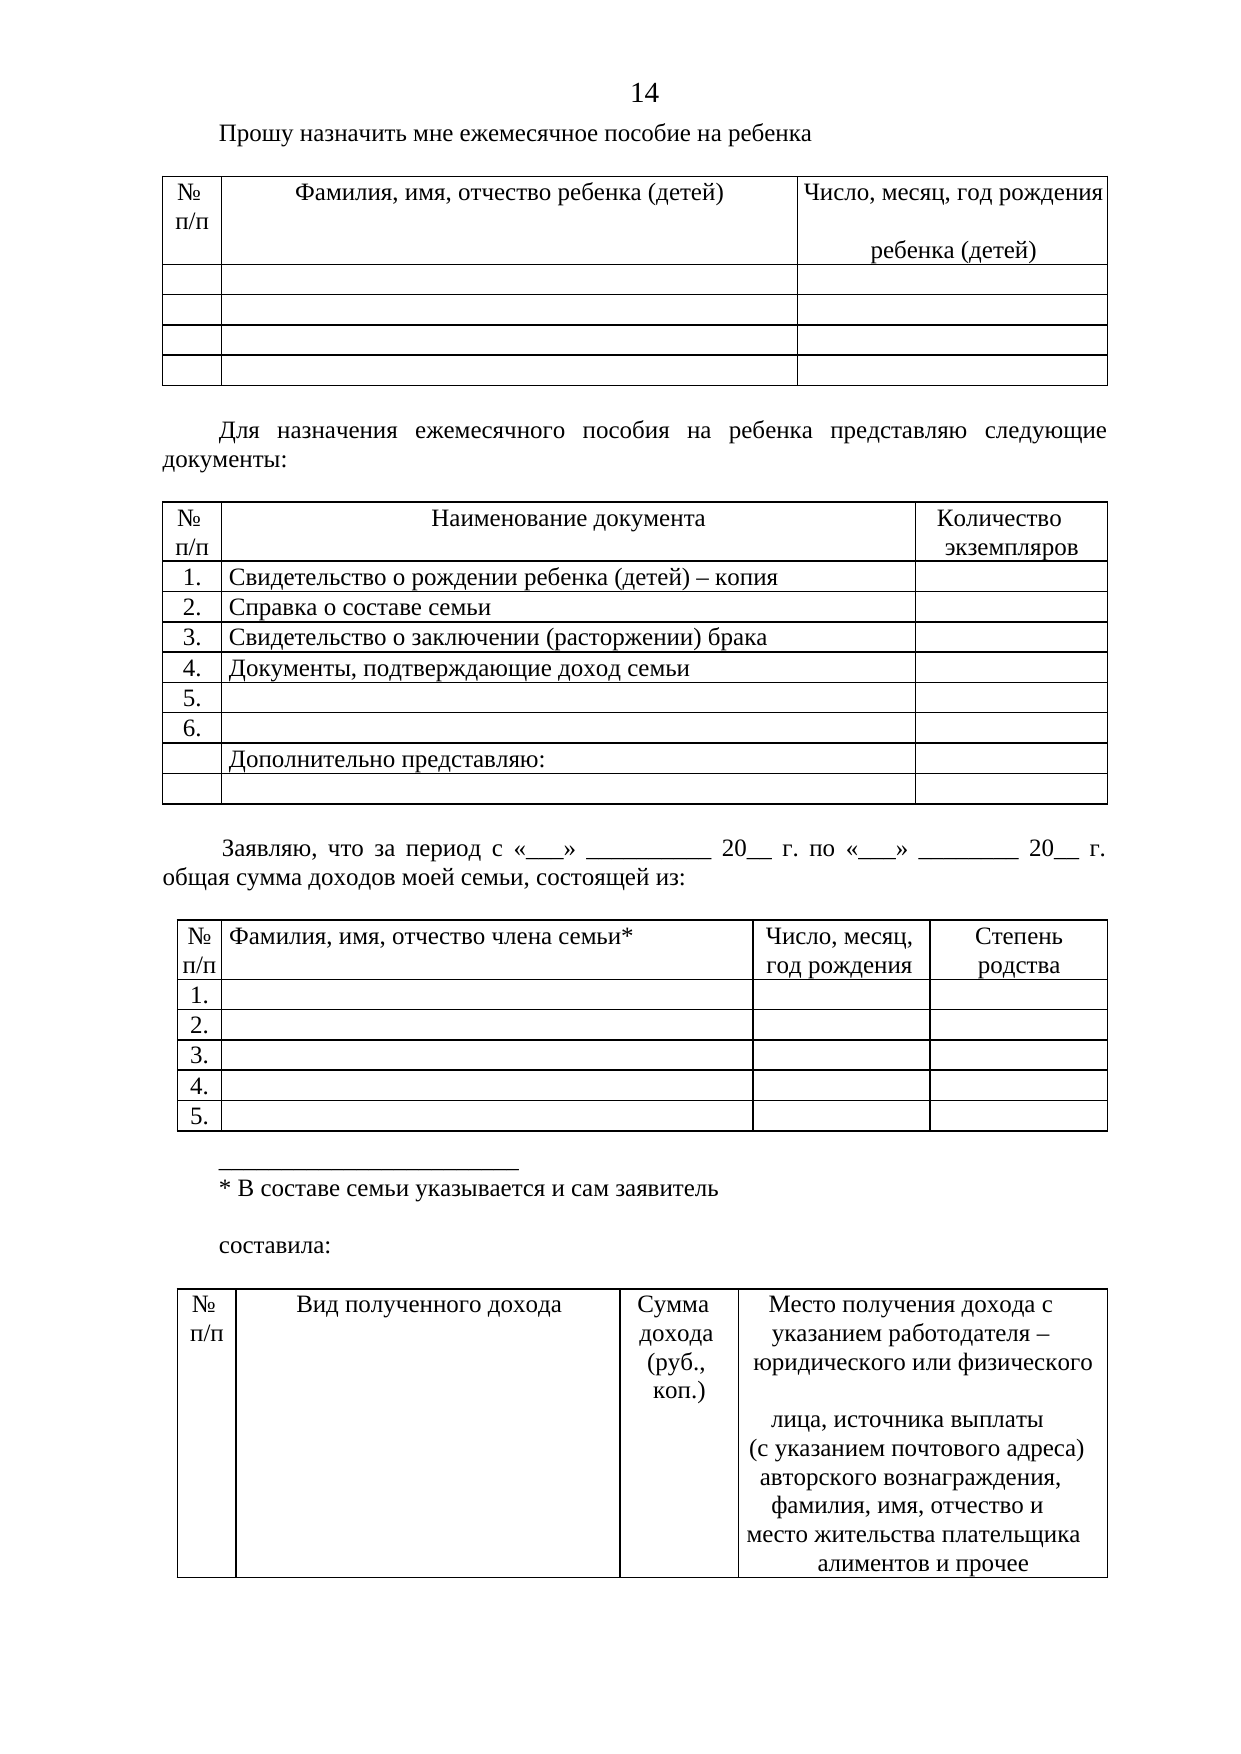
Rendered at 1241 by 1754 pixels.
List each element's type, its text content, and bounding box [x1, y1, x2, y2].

table_cell [222, 980, 752, 1009]
table_header Фамилия, имя, отчество члена семьи* [222, 921, 752, 978]
table_cell [916, 683, 1107, 712]
table_cell [798, 295, 1107, 324]
table_cell [754, 1010, 929, 1039]
table_cell [222, 683, 915, 712]
text Для назначения ежемесячного пособия на ребенка представляю следующие документы: [162, 415, 1107, 472]
table_cell 4. [178, 1071, 221, 1100]
table_cell 3. [178, 1041, 221, 1069]
text Прошу назначить мне ежемесячное пособие на ребенка [162, 118, 1107, 147]
table_header № п/п [178, 921, 221, 978]
table_cell [222, 295, 797, 324]
table_cell [163, 744, 221, 772]
table_cell 1. [163, 562, 221, 591]
table_cell [931, 1071, 1107, 1100]
table_cell [163, 326, 221, 354]
table_cell Документы, подтверждающие доход семьи [222, 653, 915, 682]
table_cell Свидетельство о заключении (расторжении) брака [222, 623, 915, 651]
table_cell [754, 980, 929, 1009]
table_cell [222, 713, 915, 742]
table_cell [798, 326, 1107, 354]
table_header Место получения дохода с указанием работодателя – юридического или физического лица, источника выплаты (с указанием почтового адреса) авторского вознаграждения, фамилия, имя, отчество и место жительства плательщика алиментов и прочее [739, 1290, 1107, 1577]
table_header Число, месяц, год рождения ребенка (детей) [798, 177, 1107, 263]
table_header № п/п [163, 177, 221, 263]
table_cell [222, 1101, 752, 1130]
table_cell [222, 1071, 752, 1100]
table_cell [916, 653, 1107, 682]
table_cell [222, 326, 797, 354]
table_header Фамилия, имя, отчество ребенка (детей) [222, 177, 797, 263]
table_header № п/п [178, 1290, 235, 1577]
table_cell [222, 356, 797, 385]
table_cell [931, 1101, 1107, 1130]
table_header Сумма дохода (руб., коп.) [621, 1290, 738, 1577]
table_cell 3. [163, 623, 221, 651]
table_cell 4. [163, 653, 221, 682]
table_cell [916, 623, 1107, 651]
table_header Наименование документа [222, 503, 915, 560]
text * В составе семьи указывается и сам заявитель [162, 1173, 1107, 1202]
table_cell 5. [163, 683, 221, 712]
table_cell [931, 1010, 1107, 1039]
text Заявляю, что за период с «___» __________ 20__ г. по «___» ________ 20__ г. общая сумма доходов моей семьи, состоящей из: [162, 833, 1107, 891]
table_header Степень родства [931, 921, 1107, 978]
table_cell [163, 356, 221, 385]
table_cell [754, 1071, 929, 1100]
table_cell [916, 713, 1107, 742]
table_header Количество экземпляров [916, 503, 1107, 560]
table_cell [222, 774, 915, 803]
table_cell Справка о составе семьи [222, 592, 915, 621]
text составила: [162, 1230, 1107, 1259]
table_cell [163, 774, 221, 803]
table_cell 6. [163, 713, 221, 742]
text ________________________ [162, 1144, 1107, 1173]
table_cell [754, 1101, 929, 1130]
table_cell [931, 1041, 1107, 1069]
table_cell [754, 1041, 929, 1069]
table_cell 2. [163, 592, 221, 621]
table_cell [916, 562, 1107, 591]
table_cell Дополнительно представляю: [222, 744, 915, 772]
table_cell Свидетельство о рождении ребенка (детей) – копия [222, 562, 915, 591]
table_cell [222, 1041, 752, 1069]
table_header Вид полученного дохода [237, 1290, 619, 1577]
table_cell 2. [178, 1010, 221, 1039]
table_cell [798, 265, 1107, 294]
table_cell [916, 774, 1107, 803]
table_header № п/п [163, 503, 221, 560]
table_cell [163, 295, 221, 324]
table_cell [163, 265, 221, 294]
table_cell [916, 744, 1107, 772]
table_cell [916, 592, 1107, 621]
table_cell [222, 1010, 752, 1039]
table_cell 5. [178, 1101, 221, 1130]
table_cell [798, 356, 1107, 385]
table_cell [222, 265, 797, 294]
table_cell [931, 980, 1107, 1009]
table_cell 1. [178, 980, 221, 1009]
table_header Число, месяц, год рождения [754, 921, 929, 978]
